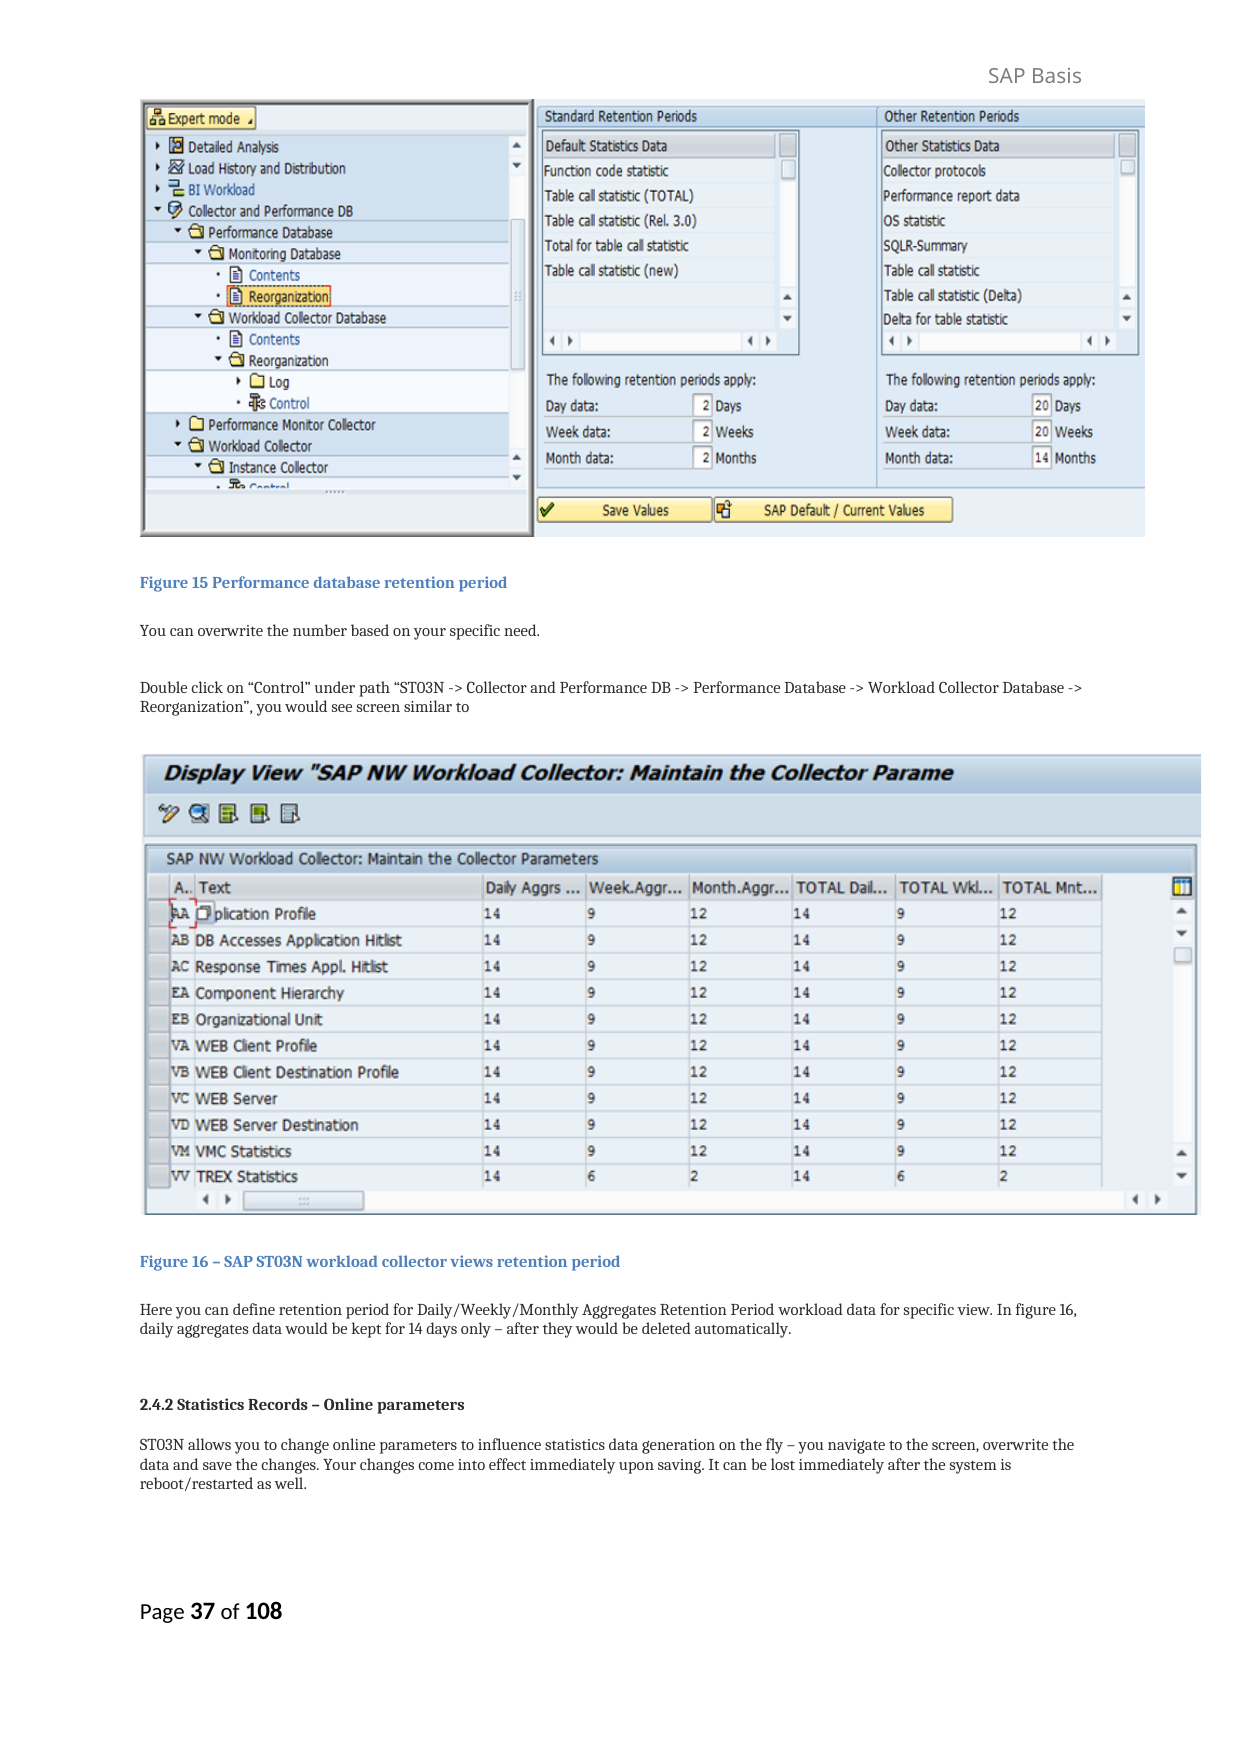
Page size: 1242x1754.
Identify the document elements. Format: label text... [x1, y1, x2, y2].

subtitle 2.4.2 Statistics Records – Online parameters [139, 1395, 1104, 1414]
picture [139, 754, 1202, 1215]
text Figure 15 Performance database retention period [139, 574, 1104, 622]
text ST03N allows you to change online parameters to influence statistics data generation on the fly – you navigate to the screen, overwrite the data and save the changes. Your changes come into effect immediately upon saving. It can be lost immediately after the system is reboot/restarted as well. [139, 1436, 1104, 1493]
picture [139, 99, 1145, 537]
text You can overwrite the number based on your specific need. [139, 622, 1104, 641]
text Here you can define retention period for Daily/Weekly/Monthly Aggregates Retention Period workload data for specific view. In figure 16, daily aggregates data would be kept for 14 days only – after they would be deleted automatically. [139, 1300, 1104, 1339]
text Double click on “Control” under path “ST03N -> Collector and Performance DB -> Performance Database -> Workload Collector Database -> Reorganization”, you would see screen similar to [139, 678, 1104, 717]
text Figure 16 – SAP ST03N workload collector views retention period [139, 1252, 1104, 1300]
